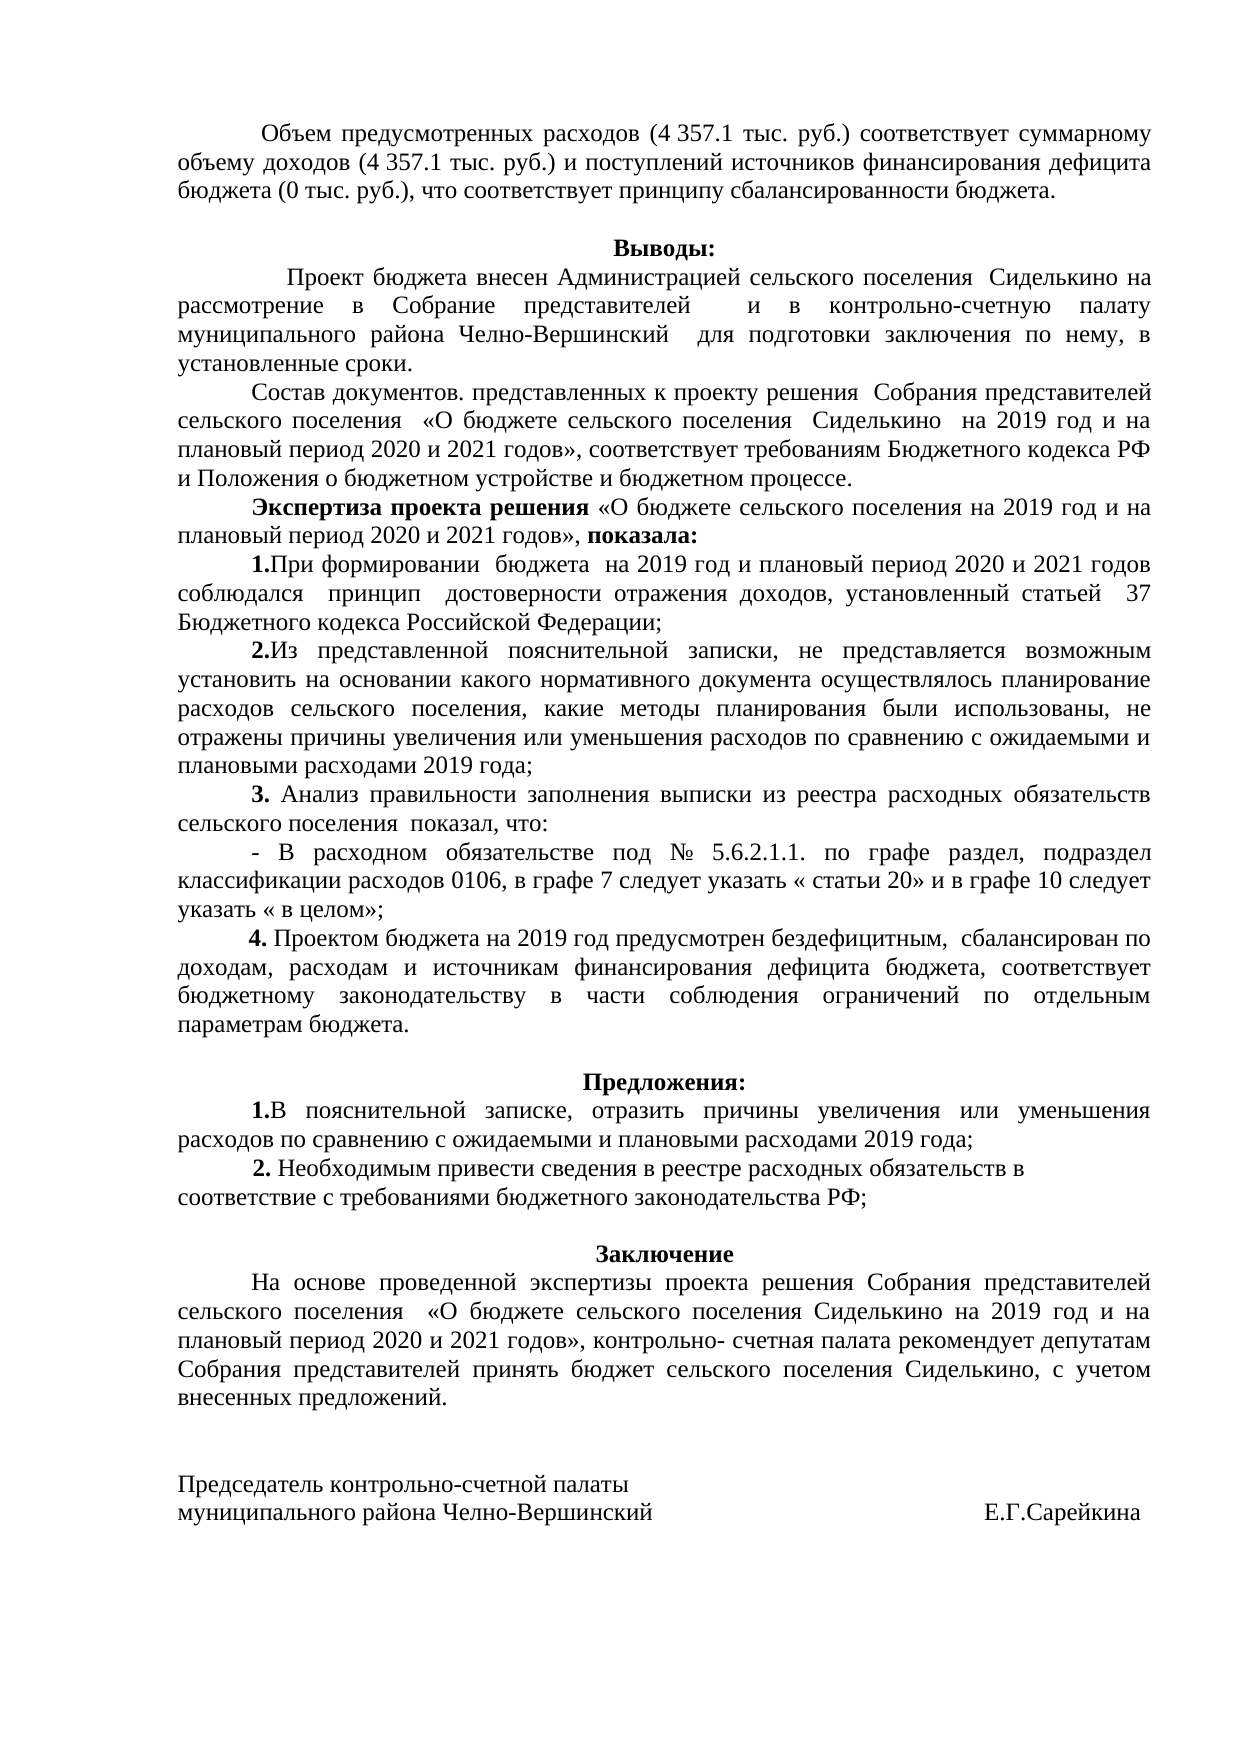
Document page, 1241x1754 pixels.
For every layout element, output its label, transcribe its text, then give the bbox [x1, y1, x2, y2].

text 2. Необходимым привести сведения в реестре расходных обязательств в соответствие с требованиями бюджетного законодательства РФ; [177, 1153, 1152, 1211]
text Объем предусмотренных расходов (4 357.1 тыс. руб.) соответствует суммарному объему доходов (4 357.1 тыс. руб.) и поступлений источников финансирования дефицита бюджета (0 тыс. руб.), что соответствует принципу сбалансированности бюджета. [177, 118, 1152, 204]
text На основе проведенной экспертизы проекта решения Собрания представителей сельского поселения «О бюджете сельского поселения Сиделькино на 2019 год и на плановый период 2020 и 2021 годов», контрольно- счетная палата рекомендует депутатам Собрания представителей принять бюджет сельского поселения Сиделькино, с учетом внесенных предложений. [177, 1267, 1152, 1411]
text Председатель контрольно-счетной палаты [177, 1469, 1152, 1497]
text 1.При формировании бюджета на 2019 год и плановый период 2020 и 2021 годов соблюдался принцип достоверности отражения доходов, установленный статьей 37 Бюджетного кодекса Российской Федерации; [177, 549, 1152, 636]
text 4. Проектом бюджета на 2019 год предусмотрен бездефицитным, сбалансирован по доходам, расходам и источникам финансирования дефицита бюджета, соответствует бюджетному законодательству в части соблюдения ограничений по отдельным параметрам бюджета. [177, 923, 1152, 1038]
text 3. Анализ правильности заполнения выписки из реестра расходных обязательств сельского поселения показал, что: [177, 779, 1152, 837]
text Предложения: [177, 1067, 1152, 1096]
text Экспертиза проекта решения «О бюджете сельского поселения на 2019 год и на плановый период 2020 и 2021 годов», показала: [177, 492, 1152, 549]
text - В расходном обязательстве под № 5.6.2.1.1. по графе раздел, подраздел классификации расходов 0106, в графе 7 следует указать « статьи 20» и в графе 10 следует указать « в целом»; [177, 837, 1152, 923]
text 2.Из представленной пояснительной записки, не представляется возможным установить на основании какого нормативного документа осуществлялось планирование расходов сельского поселения, какие методы планирования были использованы, не отражены причины увеличения или уменьшения расходов по сравнению с ожидаемыми и плановыми расходами 2019 года; [177, 636, 1152, 779]
text 1.В пояснительной записке, отразить причины увеличения или уменьшения расходов по сравнению с ожидаемыми и плановыми расходами 2019 года; [177, 1096, 1152, 1153]
text Проект бюджета внесен Администрацией сельского поселения Сиделькино на рассмотрение в Собрание представителей и в контрольно-счетную палату муниципального района Челно-Вершинский для подготовки заключения по нему, в установленные сроки. [177, 262, 1152, 377]
text Заключение [177, 1239, 1152, 1267]
text муниципального района Челно-Вершинский Е.Г.Сарейкина [177, 1497, 1152, 1526]
text Выводы: [177, 233, 1152, 262]
text Состав документов. представленных к проекту решения Собрания представителей сельского поселения «О бюджете сельского поселения Сиделькино на 2019 год и на плановый период 2020 и 2021 годов», соответствует требованиям Бюджетного кодекса РФ и Положения о бюджетном устройстве и бюджетном процессе. [177, 377, 1152, 492]
